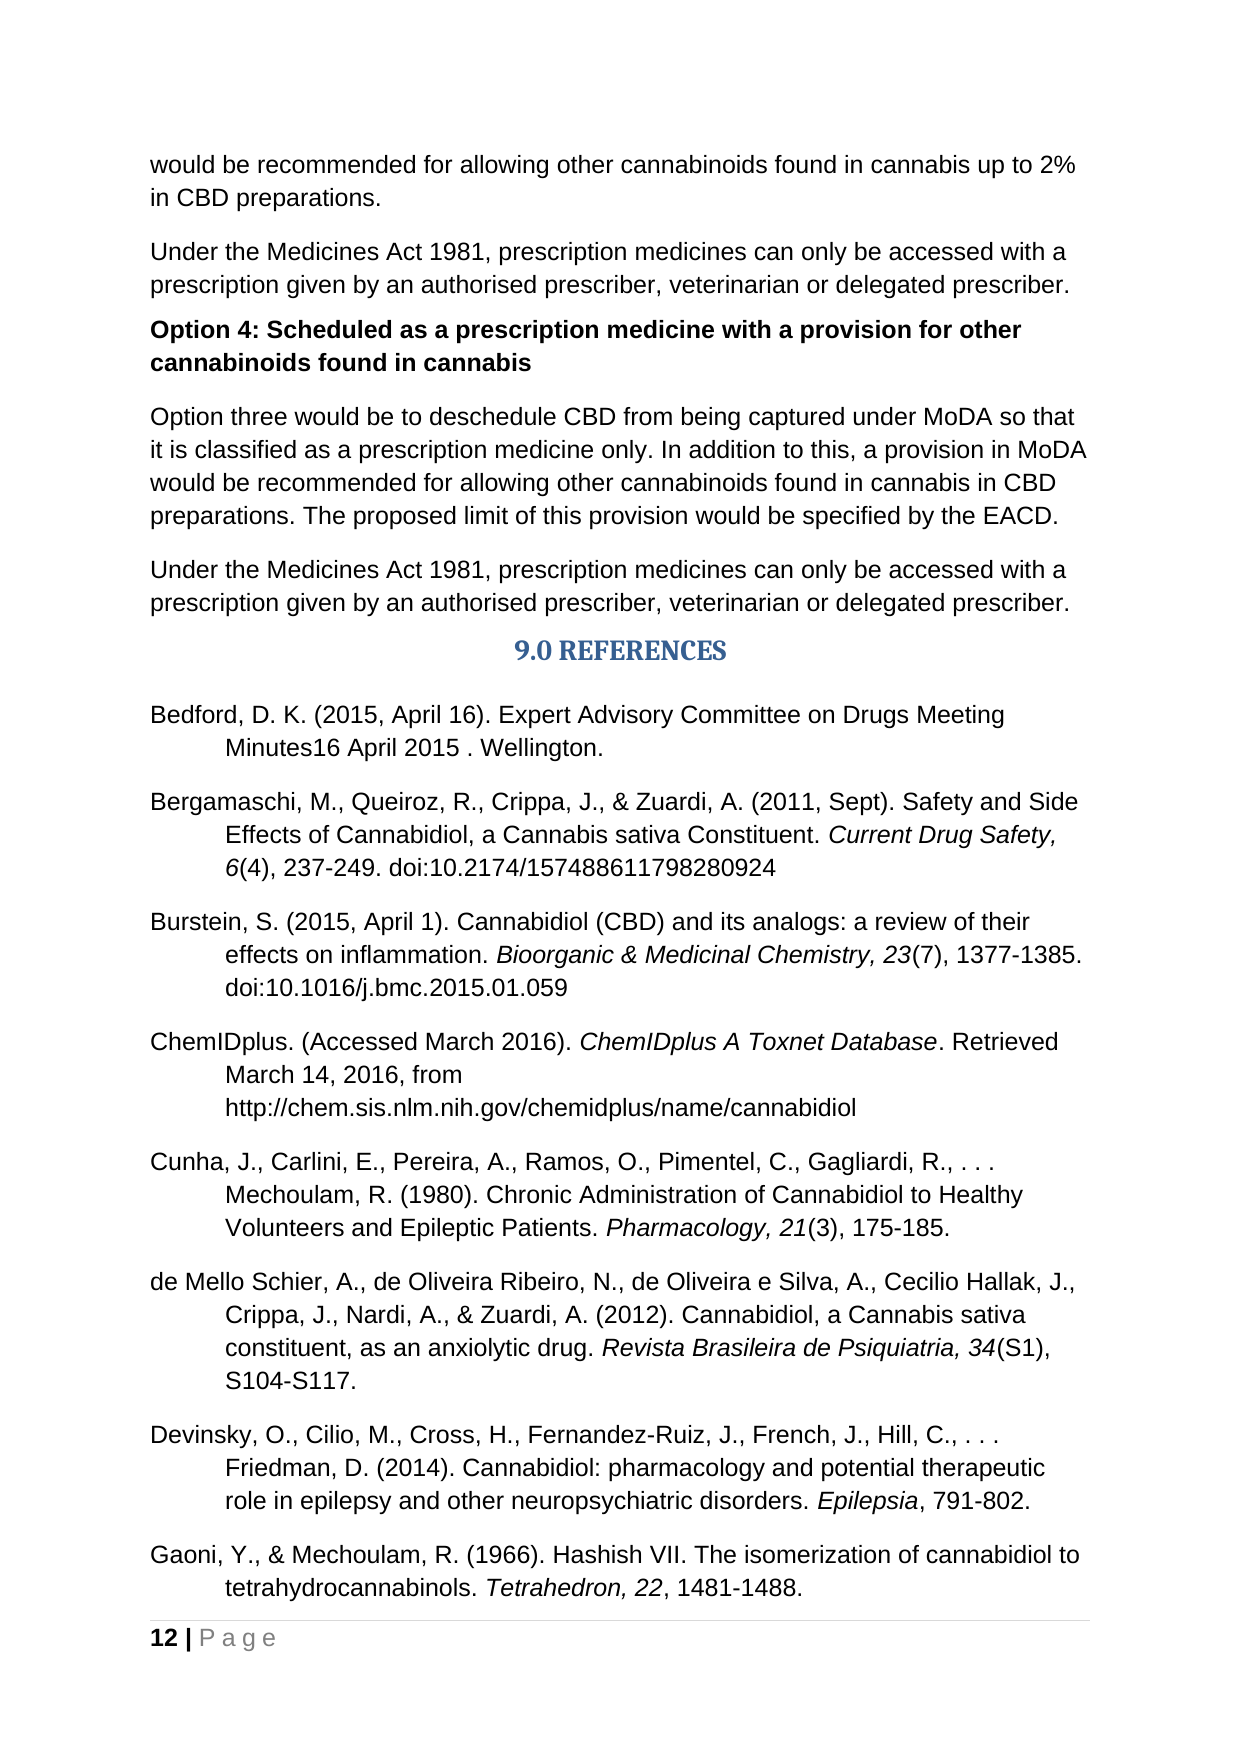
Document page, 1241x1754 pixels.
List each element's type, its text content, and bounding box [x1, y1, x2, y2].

text Option three would be to deschedule CBD from being captured under MoDA so that it is classified as a prescription medicine only. In addition to this, a provision in MoDA would be recommended for allowing other cannabinoids found in cannabis in CBD preparations. The proposed limit of this provision would be specified by the EACD. [150, 402, 1090, 530]
text Option 4: Scheduled as a prescription medicine with a provision for other cannabinoids found in cannabis [150, 315, 1090, 377]
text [150, 150, 1090, 212]
subtitle Under the Medicines Act 1981, prescription medicines can only be accessed with a prescription given by an authorised prescriber, veterinarian or delegated prescriber. [150, 237, 1090, 299]
subtitle 9.0 REFERENCES [150, 634, 1090, 667]
subtitle Under the Medicines Act 1981, prescription medicines can only be accessed with a prescription given by an authorised prescriber, veterinarian or delegated prescriber. [150, 555, 1090, 617]
